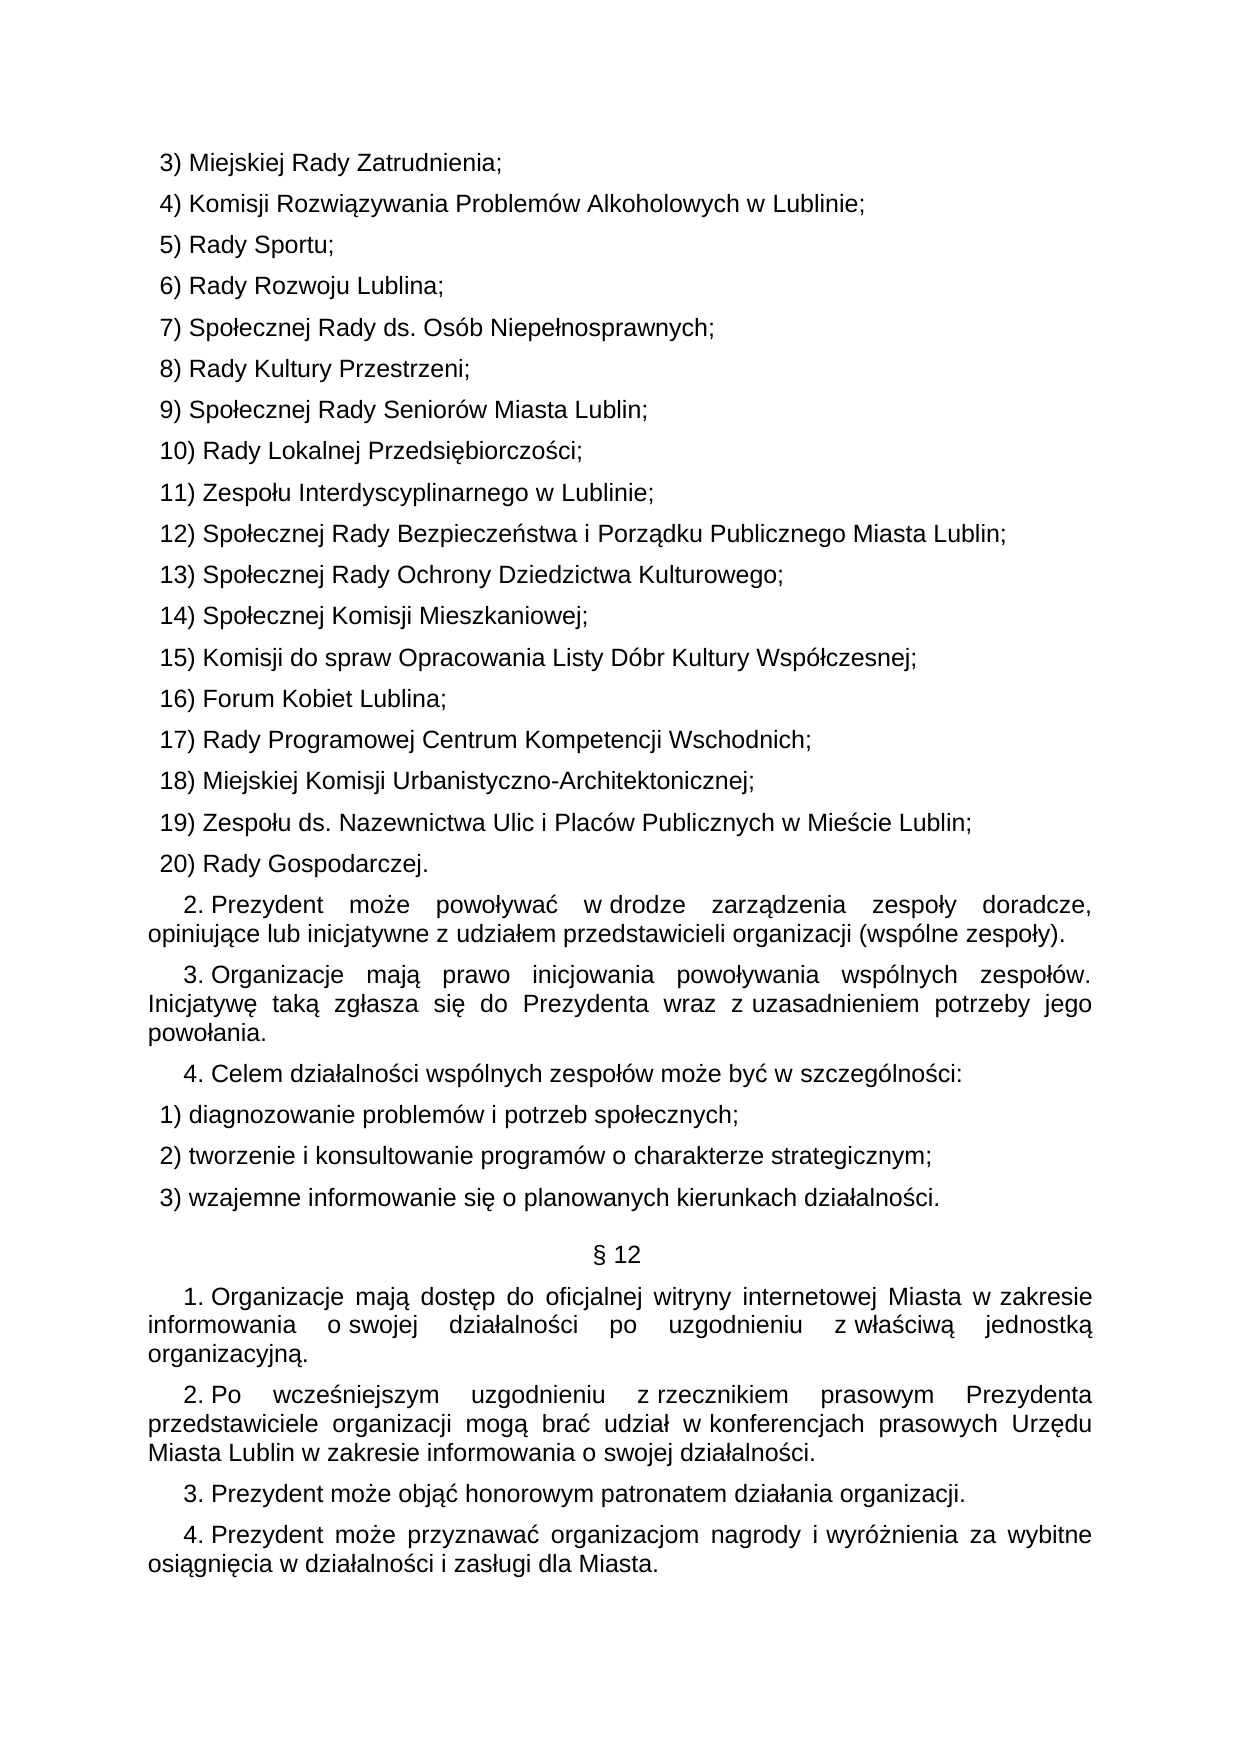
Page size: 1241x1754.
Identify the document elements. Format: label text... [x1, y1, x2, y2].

text 2. Po wcześniejszym uzgodnieniu z rzecznikiem prasowym Prezydenta przedstawiciele organizacji mogą brać udział w konferencjach prasowych Urzędu Miasta Lublin w zakresie informowania o swojej działalności. [148, 1381, 1093, 1467]
text 11) Zespołu Interdyscyplinarnego w Lublinie; [159, 478, 1093, 506]
text 19) Zespołu ds. Nazewnictwa Ulic i Placów Publicznych w Mieście Lublin; [159, 808, 1093, 836]
text 4. Celem działalności wspólnych zespołów może być w szczególności: [148, 1059, 1093, 1088]
text 1) diagnozowanie problemów i potrzeb społecznych; [159, 1100, 1093, 1129]
text 8) Rady Kultury Przestrzeni; [159, 354, 1093, 383]
text 20) Rady Gospodarczej. [159, 849, 1093, 878]
text 2. Prezydent może powoływać w drodze zarządzenia zespoły doradcze, opiniujące lub inicjatywne z udziałem przedstawicieli organizacji (wspólne zespoły). [148, 890, 1093, 948]
text 12) Społecznej Rady Bezpieczeństwa i Porządku Publicznego Miasta Lublin; [159, 519, 1093, 548]
text 18) Miejskiej Komisji Urbanistyczno-Architektonicznej; [159, 766, 1093, 795]
text § 12 [148, 1241, 1093, 1269]
text 7) Społecznej Rady ds. Osób Niepełnosprawnych; [159, 313, 1093, 341]
text 3) Miejskiej Rady Zatrudnienia; [159, 148, 1093, 176]
text 3. Prezydent może objąć honorowym patronatem działania organizacji. [148, 1479, 1093, 1508]
text 6) Rady Rozwoju Lublina; [159, 271, 1093, 300]
text 14) Społecznej Komisji Mieszkaniowej; [159, 601, 1093, 630]
text 13) Społecznej Rady Ochrony Dziedzictwa Kulturowego; [159, 560, 1093, 589]
text 10) Rady Lokalnej Przedsiębiorczości; [159, 436, 1093, 465]
text 2) tworzenie i konsultowanie programów o charakterze strategicznym; [159, 1141, 1093, 1170]
text 4) Komisji Rozwiązywania Problemów Alkoholowych w Lublinie; [159, 189, 1093, 218]
text 9) Społecznej Rady Seniorów Miasta Lublin; [159, 395, 1093, 424]
text 16) Forum Kobiet Lublina; [159, 684, 1093, 713]
text 3. Organizacje mają prawo inicjowania powoływania wspólnych zespołów. Inicjatywę taką zgłasza się do Prezydenta wraz z uzasadnieniem potrzeby jego powołania. [148, 960, 1093, 1046]
text 17) Rady Programowej Centrum Kompetencji Wschodnich; [159, 725, 1093, 754]
text 15) Komisji do spraw Opracowania Listy Dóbr Kultury Współczesnej; [159, 643, 1093, 671]
text 3) wzajemne informowanie się o planowanych kierunkach działalności. [159, 1183, 1093, 1211]
text 1. Organizacje mają dostęp do oficjalnej witryny internetowej Miasta w zakresie informowania o swojej działalności po uzgodnieniu z właściwą jednostką organizacyjną. [148, 1282, 1093, 1368]
text 5) Rady Sportu; [159, 230, 1093, 259]
text 4. Prezydent może przyznawać organizacjom nagrody i wyróżnienia za wybitne osiągnięcia w działalności i zasługi dla Miasta. [148, 1521, 1093, 1578]
